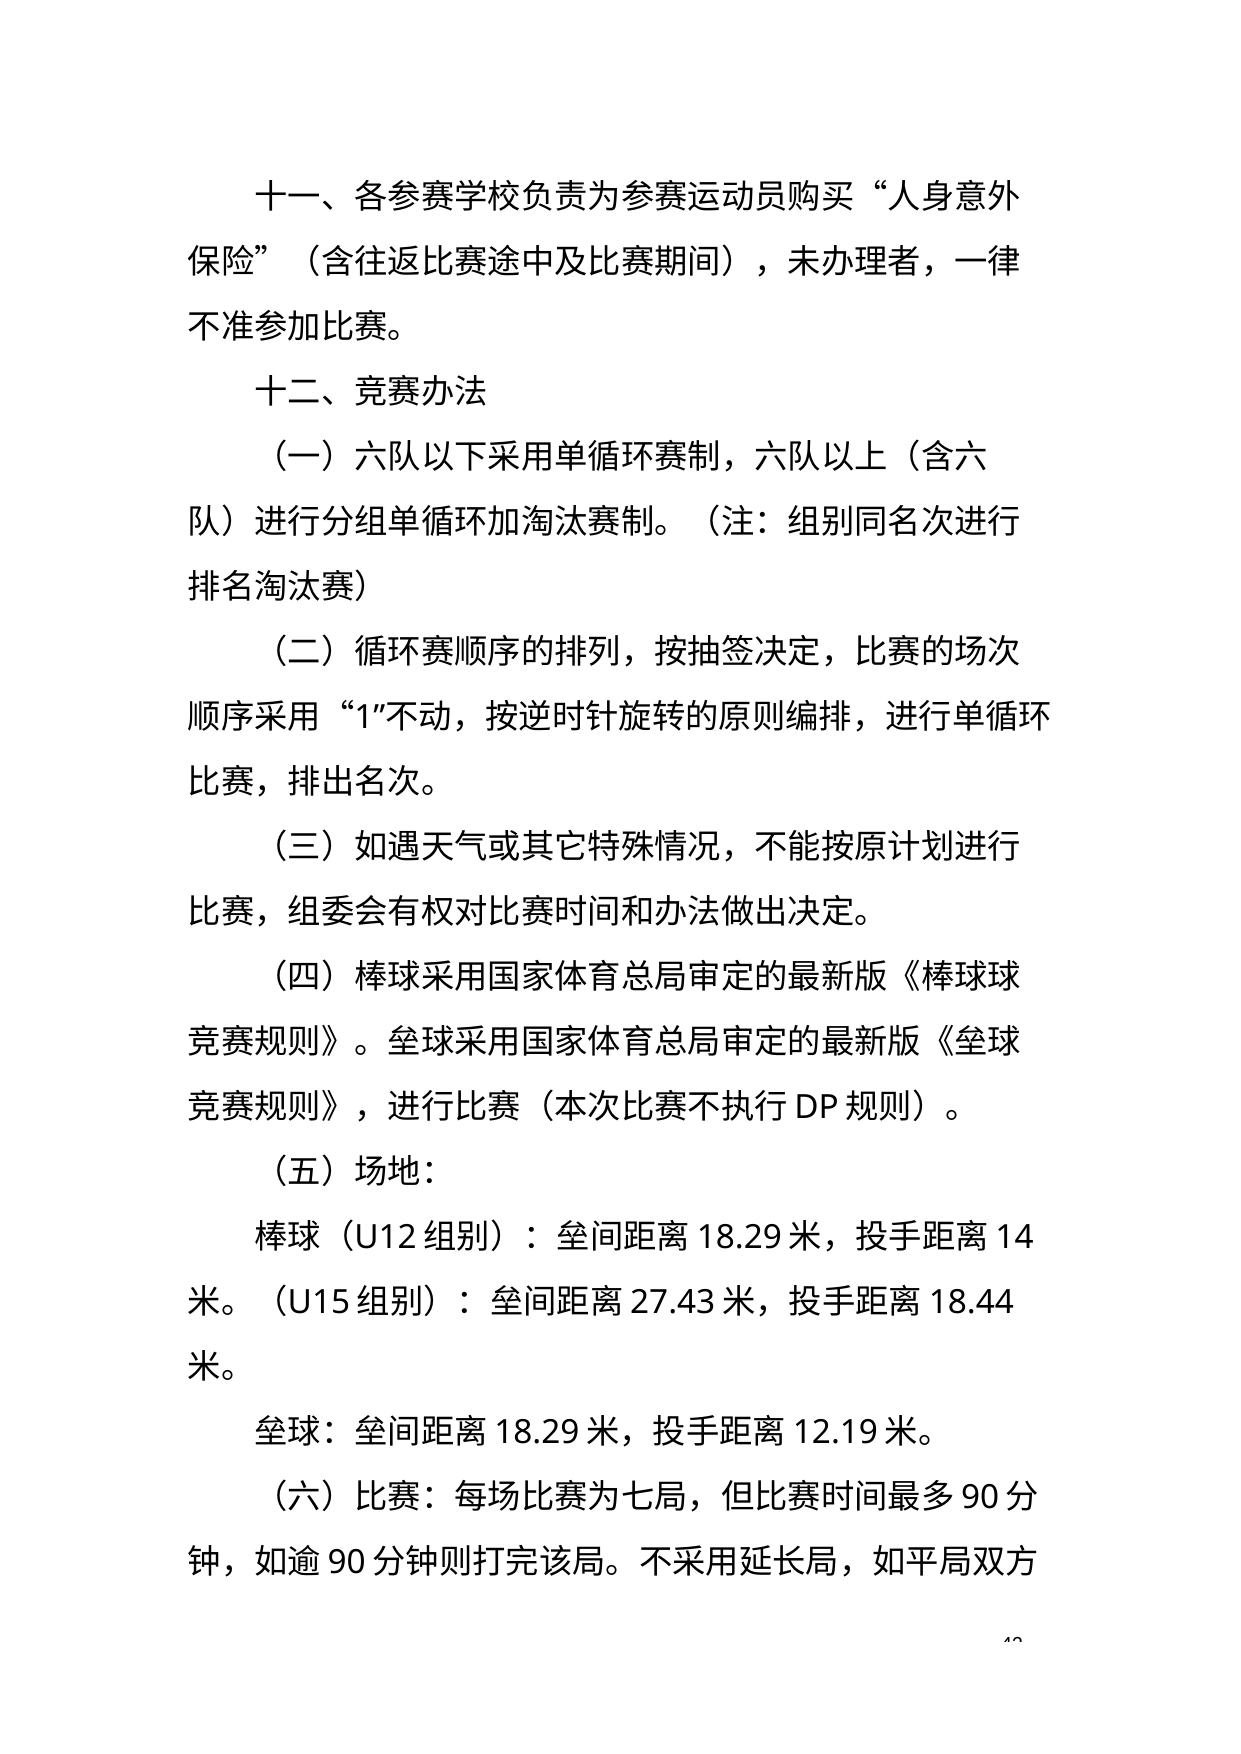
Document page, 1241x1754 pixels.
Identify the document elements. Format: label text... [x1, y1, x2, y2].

text （一）六队以下采用单循环赛制，六队以上（含六队）进行分组单循环加淘汰赛制。（注：组别同名次进行排名淘汰赛） [187, 422, 1053, 617]
text （三）如遇天气或其它特殊情况，不能按原计划进行比赛，组委会有权对比赛时间和办法做出决定。 [187, 812, 1053, 942]
text 棒球（U12组别）：垒间距离18.29米，投手距离14米。（U15组别）：垒间距离27.43米，投手距离18.44米。 [187, 1202, 1053, 1397]
text （五）场地： [187, 1137, 1053, 1202]
text （四）棒球采用国家体育总局审定的最新版《棒球球竞赛规则》。垒球采用国家体育总局审定的最新版《垒球竞赛规则》，进行比赛（本次比赛不执行DP规则）。 [187, 942, 1053, 1137]
text 十二、竞赛办法 [187, 357, 1053, 422]
text 垒球：垒间距离18.29米，投手距离12.19米。 [187, 1397, 1053, 1462]
text 十一、各参赛学校负责为参赛运动员购买“人身意外保险”（含往返比赛途中及比赛期间），未办理者，一律不准参加比赛。 [187, 162, 1053, 357]
text （二）循环赛顺序的排列，按抽签决定，比赛的场次顺序采用“1”不动，按逆时针旋转的原则编排，进行单循环比赛，排出名次。 [187, 617, 1053, 812]
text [187, 1462, 1053, 1592]
